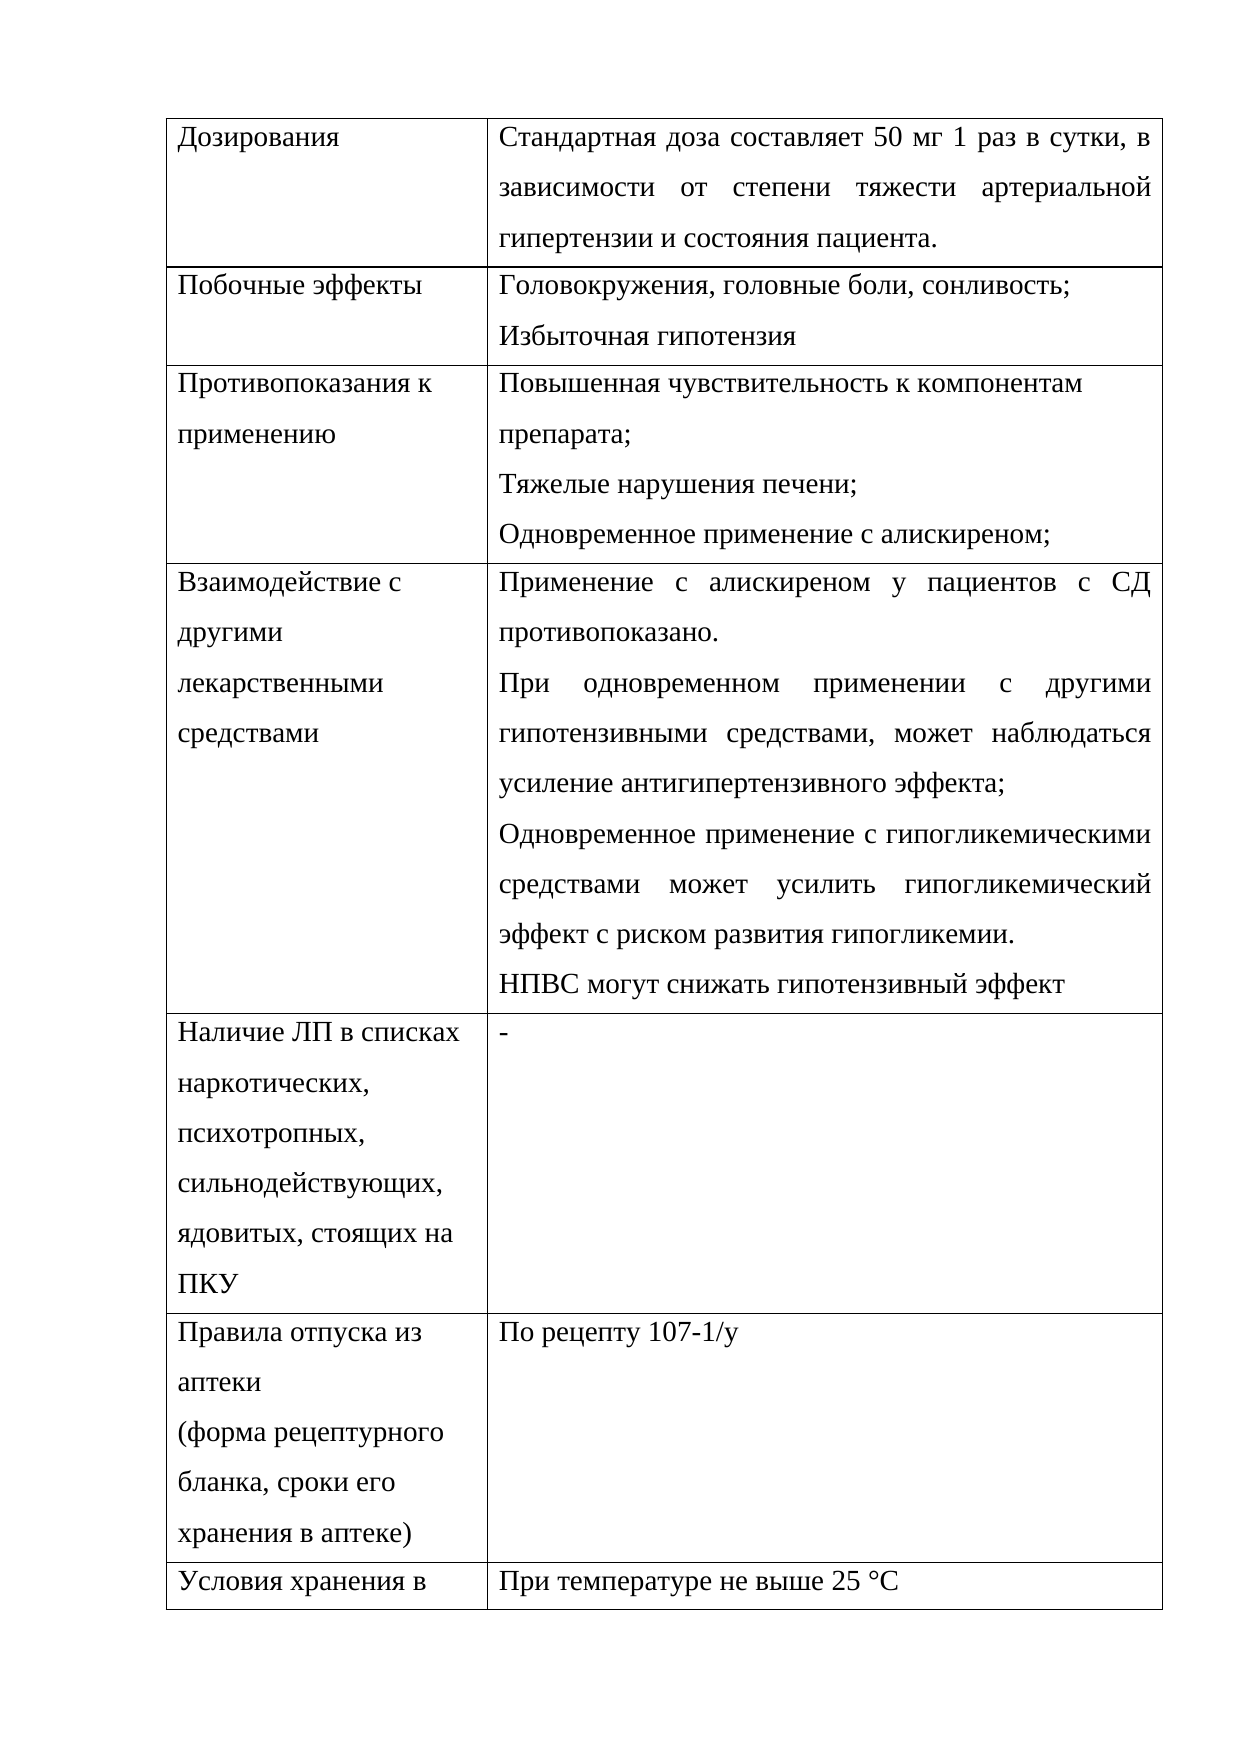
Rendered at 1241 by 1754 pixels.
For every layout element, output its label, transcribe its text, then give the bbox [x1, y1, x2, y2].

table_cell Применение с алискиреном у пациентов с СД противопоказано. При одновременном применении с другими гипотензивными средствами, может наблюдаться усиление антигипертензивного эффекта; Одновременное применение с гипогликемическими средствами может усилить гипогликемический эффект с риском развития гипогликемии. НПВС могут снижать гипотензивный эффект [488, 564, 1162, 1013]
table_cell Противопоказания к применению [167, 366, 487, 563]
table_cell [167, 1563, 487, 1609]
table_cell Повышенная чувствительность к компонентам препарата; Тяжелые нарушения печени; Одновременное применение с алискиреном; [488, 366, 1162, 563]
table_cell Побочные эффекты [167, 268, 487, 364]
table_cell - [488, 1014, 1162, 1313]
table_cell Головокружения, головные боли, сонливость; Избыточная гипотензия [488, 268, 1162, 364]
table_cell Правила отпуска из аптеки (форма рецептурного бланка, сроки его хранения в аптеке) [167, 1314, 487, 1562]
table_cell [488, 1563, 1162, 1609]
table_cell По рецепту 107-1/у [488, 1314, 1162, 1562]
table_cell Взаимодействие с другими лекарственными средствами [167, 564, 487, 1013]
table_cell Наличие ЛП в списках наркотических, психотропных, сильнодействующих, ядовитых, стоящих на ПКУ [167, 1014, 487, 1313]
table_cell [488, 119, 1162, 266]
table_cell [167, 119, 487, 266]
